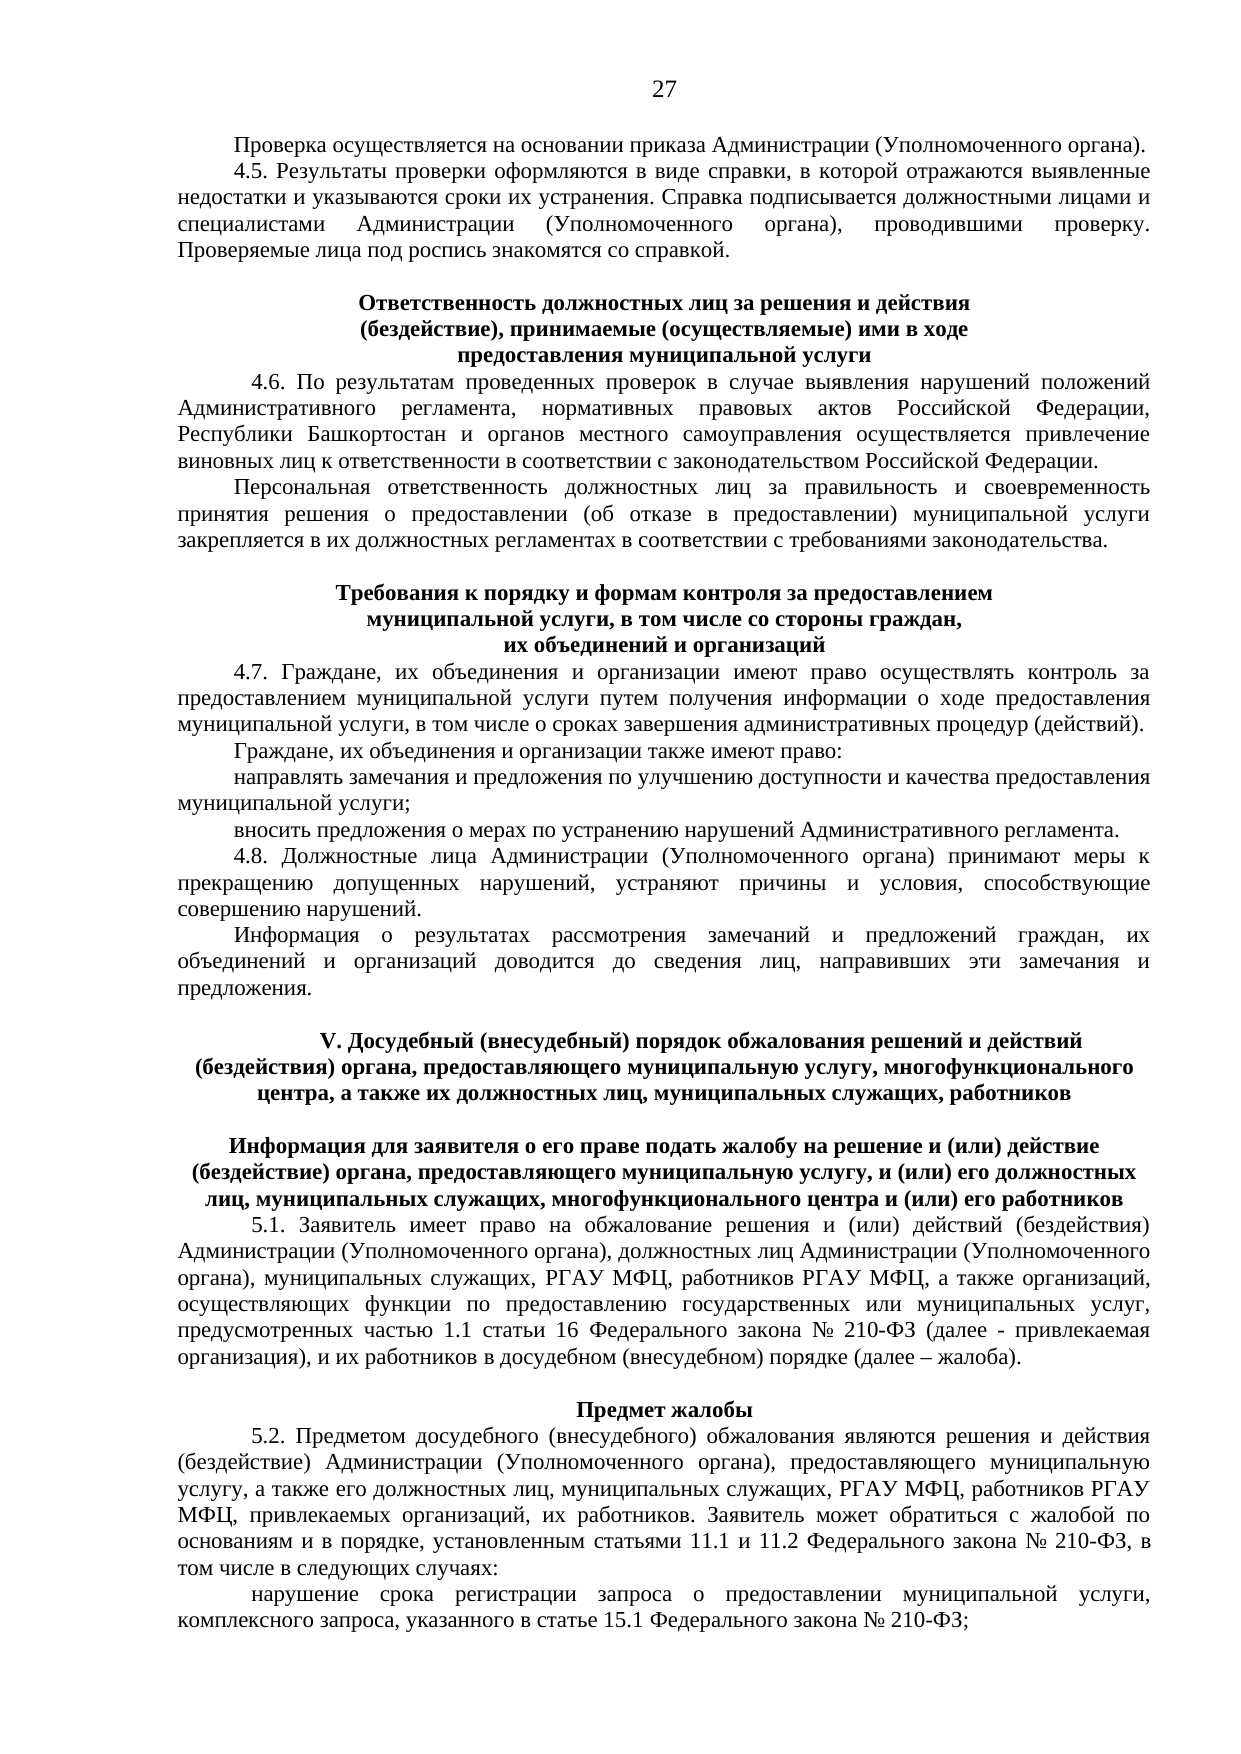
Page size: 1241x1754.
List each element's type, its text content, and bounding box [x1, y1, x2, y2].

text Информация о результатах рассмотрения замечаний и предложений граждан, их объединений и организаций доводится до сведения лиц, направивших эти замечания и предложения. [177, 921, 1152, 1000]
text 4.5. Результаты проверки оформляются в виде справки, в которой отражаются выявленные недостатки и указываются сроки их устранения. Справка подписывается должностными лицами и специалистами Администрации (Уполномоченного органа), проводившими проверку. Проверяемые лица под роспись знакомятся со справкой. [177, 157, 1152, 262]
text Персональная ответственность должностных лиц за правильность и своевременность принятия решения о предоставлении (об отказе в предоставлении) муниципальной услуги закрепляется в их должностных регламентах в соответствии с требованиями законодательства. [177, 473, 1152, 552]
text Предмет жалобы [177, 1396, 1152, 1422]
text 4.8. Должностные лица Администрации (Уполномоченного органа) принимают меры к прекращению допущенных нарушений, устраняют причины и условия, способствующие совершению нарушений. [177, 842, 1152, 921]
text муниципальной услуги, в том числе со стороны граждан, [177, 605, 1152, 631]
text Информация для заявителя о его праве подать жалобу на решение и (или) действие (бездействие) органа, предоставляющего муниципальную услугу, и (или) его должностных лиц, муниципальных служащих, многофункционального центра и (или) его работников [177, 1132, 1152, 1211]
text нарушение срока регистрации запроса о предоставлении муниципальной услуги, комплексного запроса, указанного в статье 15.1 Федерального закона № 210-ФЗ; [177, 1580, 1152, 1633]
text вносить предложения о мерах по устранению нарушений Административного регламента. [177, 816, 1152, 842]
text V. Досудебный (внесудебный) порядок обжалования решений и действий (бездействия) органа, предоставляющего муниципальную услугу, многофункционального центра, а также их должностных лиц, муниципальных служащих, работников [177, 1027, 1152, 1106]
text 4.6. По результатам проведенных проверок в случае выявления нарушений положений Административного регламента, нормативных правовых актов Российской Федерации, Республики Башкортостан и органов местного самоуправления осуществляется привлечение виновных лиц к ответственности в соответствии с законодательством Российской Федерации. [177, 368, 1152, 473]
text Требования к порядку и формам контроля за предоставлением [177, 579, 1152, 605]
text предоставления муниципальной услуги [177, 341, 1152, 368]
text Ответственность должностных лиц за решения и действия [177, 289, 1152, 315]
text 5.1. Заявитель имеет право на обжалование решения и (или) действий (бездействия) Администрации (Уполномоченного органа), должностных лиц Администрации (Уполномоченного органа), муниципальных служащих, РГАУ МФЦ, работников РГАУ МФЦ, а также организаций, осуществляющих функции по предоставлению государственных или муниципальных услуг, предусмотренных частью 1.1 статьи 16 Федерального закона № 210-ФЗ (далее - привлекаемая организация), и их работников в досудебном (внесудебном) порядке (далее – жалоба). [177, 1211, 1152, 1369]
text 5.2. Предметом досудебного (внесудебного) обжалования являются решения и действия (бездействие) Администрации (Уполномоченного органа), предоставляющего муниципальную услугу, а также его должностных лиц, муниципальных служащих, РГАУ МФЦ, работников РГАУ МФЦ, привлекаемых организаций, их работников. Заявитель может обратиться с жалобой по основаниям и в порядке, установленным статьями 11.1 и 11.2 Федерального закона № 210-ФЗ, в том числе в следующих случаях: [177, 1422, 1152, 1580]
text Граждане, их объединения и организации также имеют право: [177, 737, 1152, 763]
text (бездействие), принимаемые (осуществляемые) ими в ходе [177, 315, 1152, 341]
text 4.7. Граждане, их объединения и организации имеют право осуществлять контроль за предоставлением муниципальной услуги путем получения информации о ходе предоставления муниципальной услуги, в том числе о сроках завершения административных процедур (действий). [177, 658, 1152, 737]
text их объединений и организаций [177, 631, 1152, 658]
text направлять замечания и предложения по улучшению доступности и качества предоставления муниципальной услуги; [177, 763, 1152, 816]
text Проверка осуществляется на основании приказа Администрации (Уполномоченного органа). [177, 131, 1152, 157]
